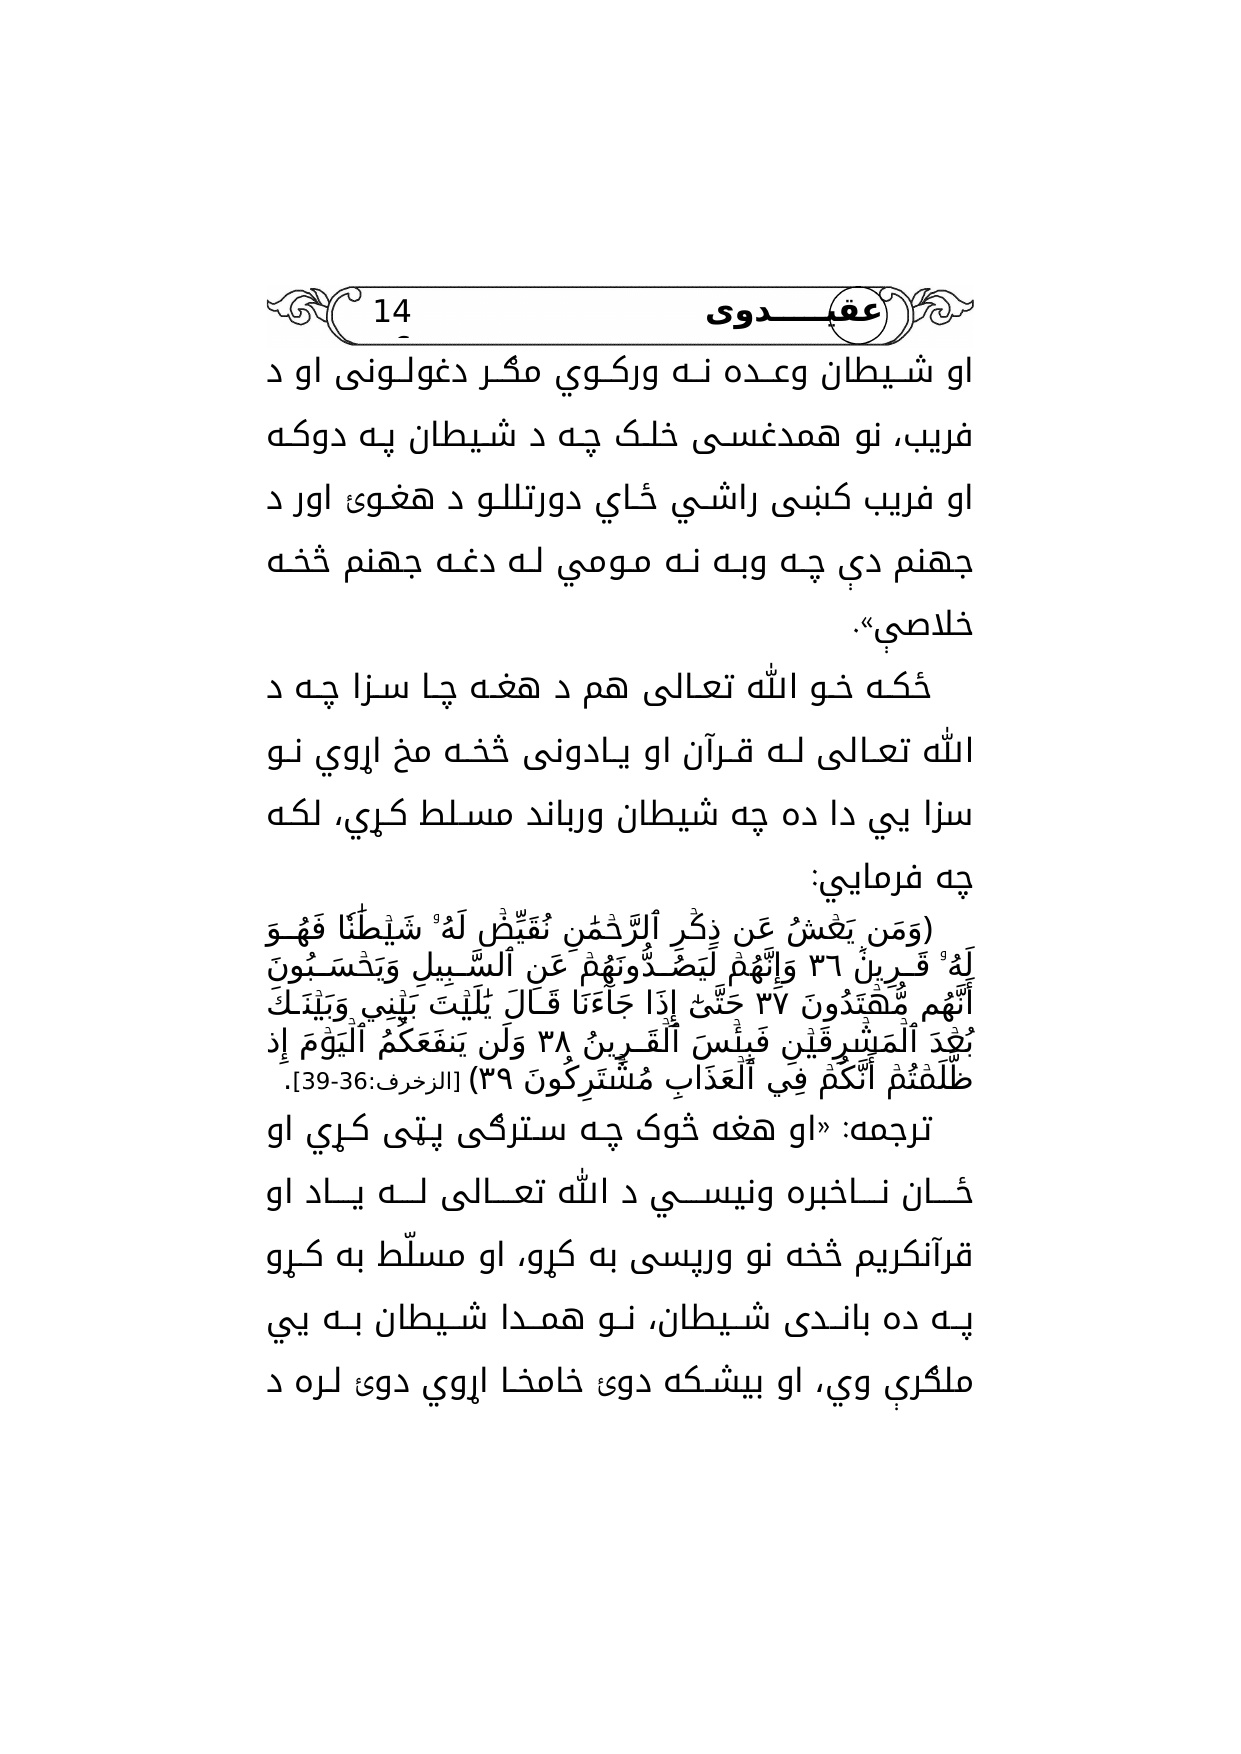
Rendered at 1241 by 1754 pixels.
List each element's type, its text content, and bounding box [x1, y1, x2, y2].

text ځکه خو الله تعالی هم د هغه چا سزا چه د الله تعالی له قرآن او یادونی څخه مخ اړوي نو سزا یي دا ده چه شیطان ورباند مسلط کړي، لکه چه فرمایي: [266, 656, 974, 909]
picture [266, 285, 974, 340]
text ﴿وَمَن يَعۡشُ عَن ذِكۡرِ ٱلرَّحۡمَٰنِ نُقَيِّضۡ لَهُۥ شَيۡطَٰنٗا فَهُوَ لَهُۥ قَرِينٞ ٣٦ وَإِنَّهُمۡ لَيَصُدُّونَهُمۡ عَنِ ٱلسَّبِيلِ وَيَحۡسَبُونَ أَنَّهُم مُّهۡتَدُونَ ٣٧ حَتَّىٰٓ إِذَا جَآءَنَا قَالَ يَٰلَيۡتَ بَيۡنِي وَبَيۡنَكَ بُعۡدَ ٱلۡمَشۡرِقَيۡنِ فَبِئۡسَ ٱلۡقَرِينُ ٣٨ وَلَن يَنفَعَكُمُ ٱلۡيَوۡمَ إِذ ظَّلَمۡتُمۡ أَنَّكُمۡ فِي ٱلۡعَذَابِ مُشۡتَرِكُونَ ٣٩﴾ [الزخرف:36-39]. [266, 909, 974, 1097]
